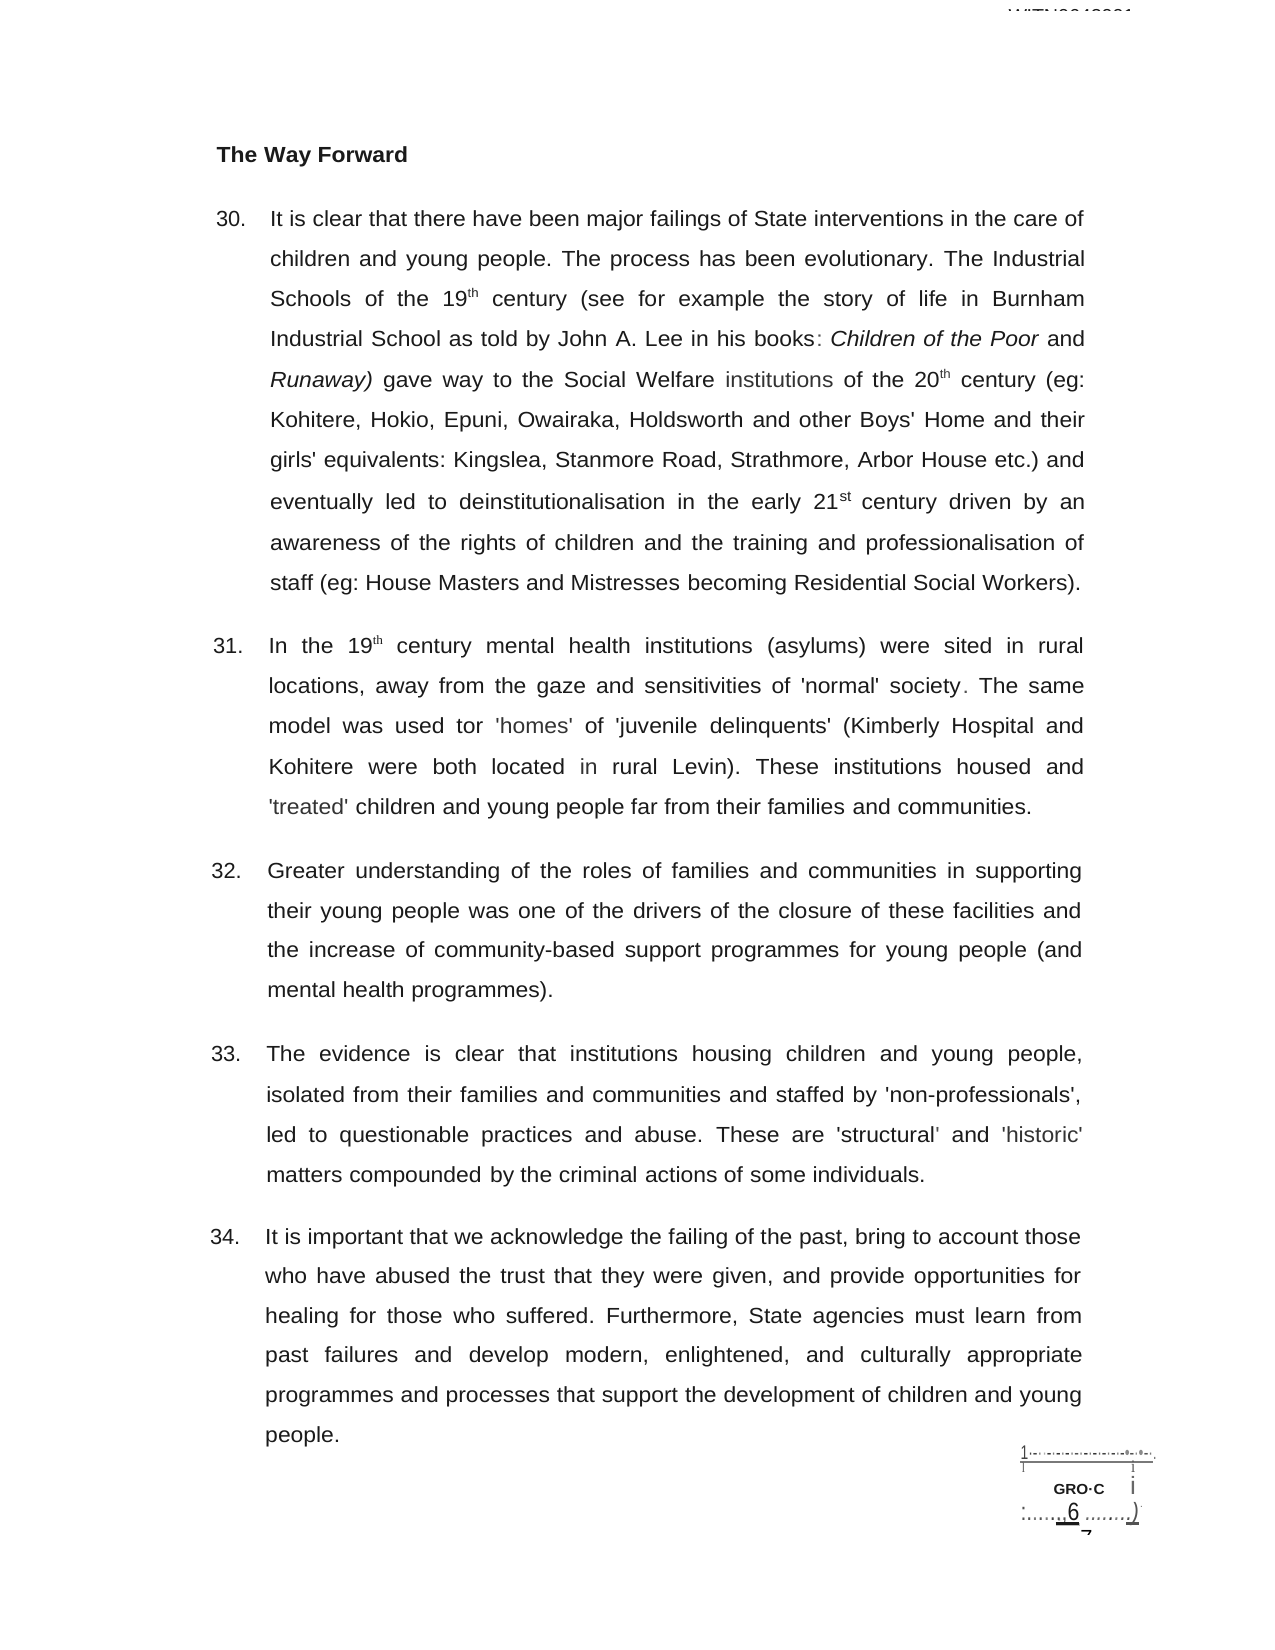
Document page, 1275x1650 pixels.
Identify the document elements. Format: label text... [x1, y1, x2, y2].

list In the 19th century mental health institutions (asylums) were sited in rural locations, away from the gaze and sensitivities of 'normal' society. The same model was used tor 'homes' of 'juvenile delinquents' (Kimberly Hospital and Kohitere were both located in rural Levin). These institutions housed and 'treated' children and young people far from their families and communities. [213, 633, 1084, 819]
list The evidence is clear that institutions housing children and young people, isolated from their families and communities and staffed by 'non-professionals', led to questionable practices and abuse. These are 'structural' and 'historic' matters compounded by the criminal actions of some individuals. [211, 1041, 1083, 1187]
text :......,6 ........) [1020, 1499, 1175, 1526]
list It is clear that there have been major failings of State interventions in the care of children and young people. The process has been evolutionary. The Industrial Schools of the 19th century (see for example the story of life in Burnham Industrial School as told by John A. Lee in his books: Children of the Poor and Runaway) gave way to the Social Welfare institutions of the 20th century (eg: Kohitere, Hokio, Epuni, Owairaka, Holdsworth and other Boys' Home and their girls' equivalents: Kingslea, Stanmore Road, Strathmore, Arbor House etc.) and eventually led to deinstitutionalisation in the early 21st century driven by an awareness of the rights of children and the training and professionalisation of staff (eg: House Masters and Mistresses becoming Residential Social Workers). [216, 205, 1085, 595]
list It is important that we acknowledge the failing of the past, bring to account those who have abused the trust that they were given, and provide opportunities for healing for those who suffered. Furthermore, State agencies must learn from past failures and develop modern, enlightened, and culturally appropriate programmes and processes that support the development of children and young people. [210, 1209, 1083, 1447]
list Greater understanding of the roles of families and communities in supporting their young people was one of the drivers of the closure of these facilities and the increase of community-based support programmes for young people (and mental health programmes). [211, 858, 1083, 1002]
text GRO·C i [179, 1475, 1136, 1499]
text The Way Forward [216, 142, 1175, 168]
text 1·-··-·-·-·-·-·-·-·-·-•-·•-·. [1020, 1447, 1175, 1463]
